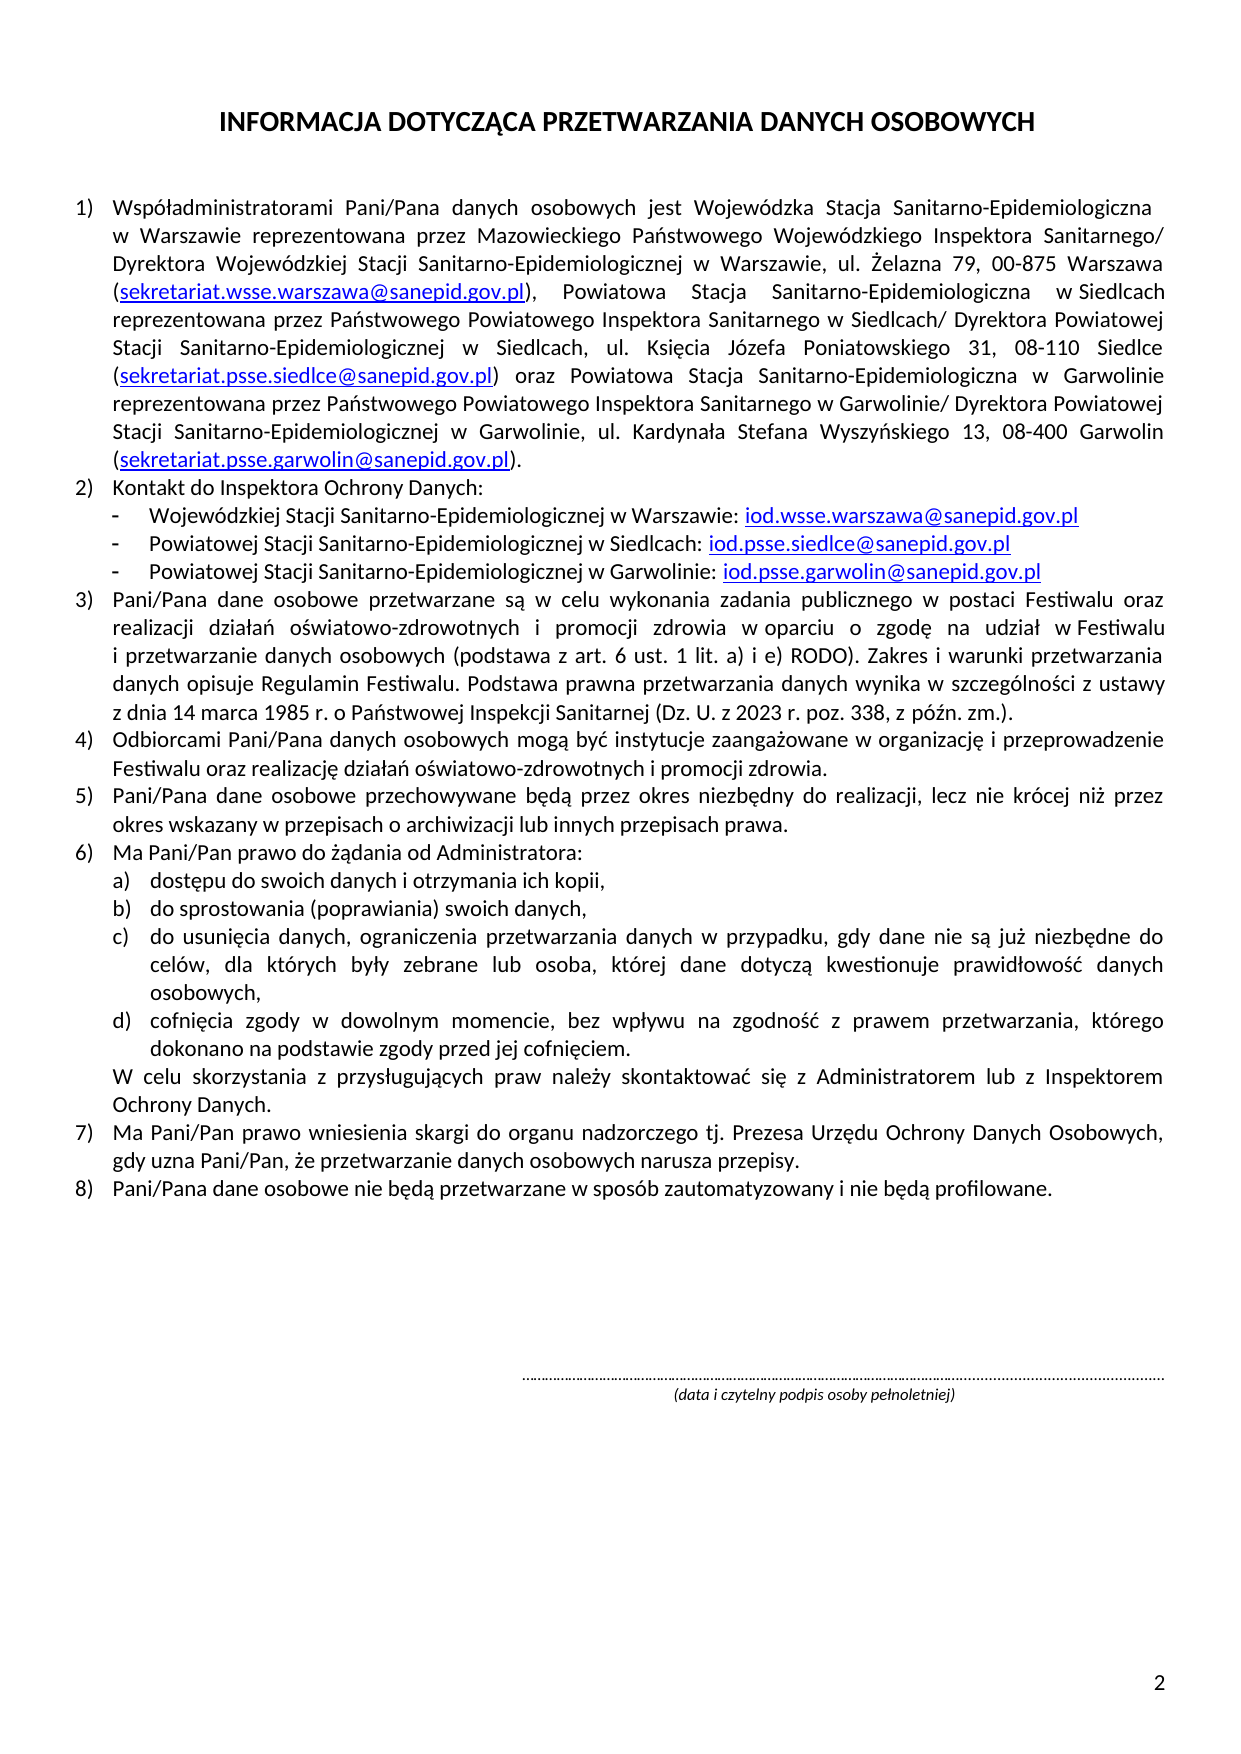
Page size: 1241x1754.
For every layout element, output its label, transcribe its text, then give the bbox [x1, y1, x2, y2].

list Współadministratorami Pani/Pana danych osobowych jest Wojewódzka Stacja Sanitarno-Epidemiologiczna w Warszawie reprezentowana przez Mazowieckiego Państwowego Wojewódzkiego Inspektora Sanitarnego/ Dyrektora Wojewódzkiej Stacji Sanitarno-Epidemiologicznej w Warszawie, ul. Żelazna 79, 00-875 Warszawa (sekretariat.wsse.warszawa@sanepid.gov.pl), Powiatowa Stacja Sanitarno-Epidemiologiczna w Siedlcach reprezentowana przez Państwowego Powiatowego Inspektora Sanitarnego w Siedlcach/ Dyrektora Powiatowej Stacji Sanitarno-Epidemiologicznej w Siedlcach, ul. Księcia Józefa Poniatowskiego 31, 08-110 Siedlce (sekretariat.psse.siedlce@sanepid.gov.pl) oraz Powiatowa Stacja Sanitarno-Epidemiologiczna w Garwolinie reprezentowana przez Państwowego Powiatowego Inspektora Sanitarnego w Garwolinie/ Dyrektora Powiatowej Stacji Sanitarno-Epidemiologicznej w Garwolinie, ul. Kardynała Stefana Wyszyńskiego 13, 08-400 Garwolin (sekretariat.psse.garwolin@sanepid.gov.pl). [75, 193, 1165, 473]
list Powiatowej Stacji Sanitarno-Epidemiologicznej w Siedlcach: iod.psse.siedlce@sanepid.gov.pl [111, 529, 1165, 557]
list Pani/Pana dane osobowe nie będą przetwarzane w sposób zautomatyzowany i nie będą profilowane. [75, 1174, 1165, 1202]
list do sprostowania (poprawiania) swoich danych, [112, 894, 1165, 922]
list Kontakt do Inspektora Ochrony Danych: [75, 473, 1165, 501]
text INFORMACJA DOTYCZĄCA PRZETWARZANIA DANYCH OSOBOWYCH [90, 103, 1165, 139]
list Odbiorcami Pani/Pana danych osobowych mogą być instytucje zaangażowane w organizację i przeprowadzenie Festiwalu oraz realizację działań oświatowo-zdrowotnych i promocji zdrowia. [75, 726, 1165, 782]
list dostępu do swoich danych i otrzymania ich kopii, [112, 866, 1165, 894]
list cofnięcia zgody w dowolnym momencie, bez wpływu na zgodność z prawem przetwarzania, którego dokonano na podstawie zgody przed jej cofnięciem. [112, 1006, 1165, 1062]
list (data i czytelny podpis osoby pełnoletniej) [75, 1384, 1165, 1405]
list Ma Pani/Pan prawo do żądania od Administratora: [75, 838, 1165, 866]
text W celu skorzystania z przysługujących praw należy skontaktować się z Administratorem lub z Inspektorem Ochrony Danych. [112, 1062, 1165, 1118]
list Ma Pani/Pan prawo wniesienia skargi do organu nadzorczego tj. Prezesa Urzędu Ochrony Danych Osobowych, gdy uzna Pani/Pan, że przetwarzanie danych osobowych narusza przepisy. [75, 1118, 1165, 1174]
list Pani/Pana dane osobowe przetwarzane są w celu wykonania zadania publicznego w postaci Festiwalu oraz realizacji działań oświatowo-zdrowotnych i promocji zdrowia w oparciu o zgodę na udział w Festiwalu i przetwarzanie danych osobowych (podstawa z art. 6 ust. 1 lit. a) i e) RODO). Zakres i warunki przetwarzania danych opisuje Regulamin Festiwalu. Podstawa prawna przetwarzania danych wynika w szczególności z ustawy z dnia 14 marca 1985 r. o Państwowej Inspekcji Sanitarnej (Dz. U. z 2023 r. poz. 338, z późn. zm.). [75, 586, 1165, 726]
list ……………………………………………………………………………………………………................................................. [75, 1308, 1165, 1384]
list Powiatowej Stacji Sanitarno-Epidemiologicznej w Garwolinie: iod.psse.garwolin@sanepid.gov.pl [111, 557, 1165, 586]
list do usunięcia danych, ograniczenia przetwarzania danych w przypadku, gdy dane nie są już niezbędne do celów, dla których były zebrane lub osoba, której dane dotyczą kwestionuje prawidłowość danych osobowych, [112, 922, 1165, 1006]
list Wojewódzkiej Stacji Sanitarno-Epidemiologicznej w Warszawie: iod.wsse.warszawa@sanepid.gov.pl [111, 501, 1165, 529]
list Pani/Pana dane osobowe przechowywane będą przez okres niezbędny do realizacji, lecz nie krócej niż przez okres wskazany w przepisach o archiwizacji lub innych przepisach prawa. [75, 782, 1165, 838]
